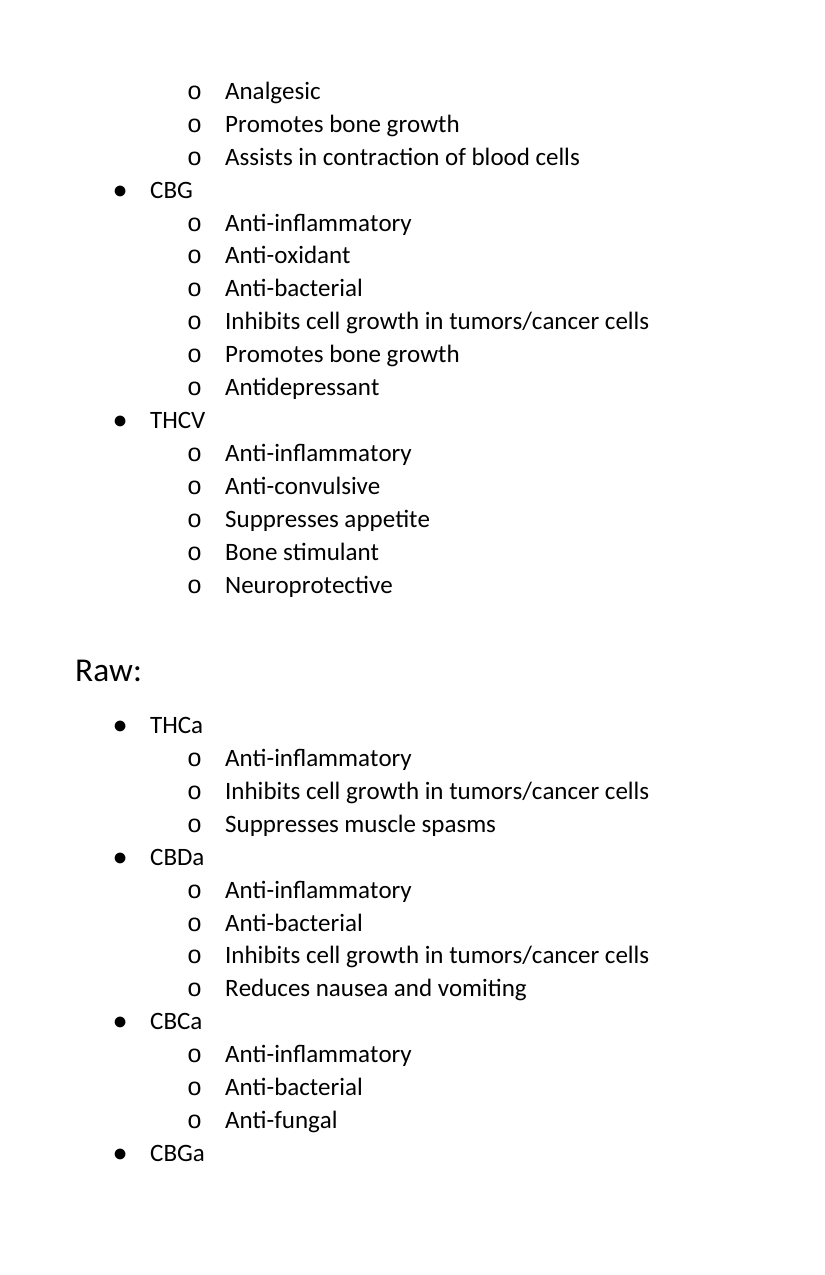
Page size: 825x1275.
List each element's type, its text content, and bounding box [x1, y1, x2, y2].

list Anti-fungal [187, 1104, 750, 1135]
list Anti-oxidant [187, 239, 750, 270]
list THCV [112, 404, 750, 435]
list Anti-inflammatory [187, 874, 750, 904]
list Inhibits cell growth in tumors/cancer cells [187, 939, 750, 970]
list Bone stimulant [187, 536, 750, 566]
list Anti-bacterial [187, 1071, 750, 1102]
list CBCa [112, 1005, 750, 1036]
list Analgesic [187, 75, 750, 106]
list Promotes bone growth [187, 108, 750, 138]
list Promotes bone growth [187, 338, 750, 369]
list CBDa [112, 841, 750, 871]
list Anti-inflammatory [187, 1038, 750, 1069]
list Anti-inflammatory [187, 437, 750, 468]
list Suppresses appetite [187, 503, 750, 533]
list Anti-convulsive [187, 470, 750, 501]
list Anti-bacterial [187, 907, 750, 937]
list Anti-inflammatory [187, 742, 750, 773]
list CBGa [112, 1137, 750, 1168]
text Raw: [75, 648, 750, 689]
list THCa [112, 709, 750, 740]
list CBG [112, 174, 750, 204]
list Assists in contraction of blood cells [187, 141, 750, 171]
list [187, 305, 750, 336]
list Reduces nausea and vomiting [187, 972, 750, 1003]
list Neuroprotective [187, 569, 750, 599]
list Suppresses muscle spasms [187, 808, 750, 838]
list Anti-bacterial [187, 272, 750, 303]
list Antidepressant [187, 371, 750, 402]
list Inhibits cell growth in tumors/cancer cells [187, 775, 750, 806]
list Anti-inflammatory [187, 207, 750, 237]
